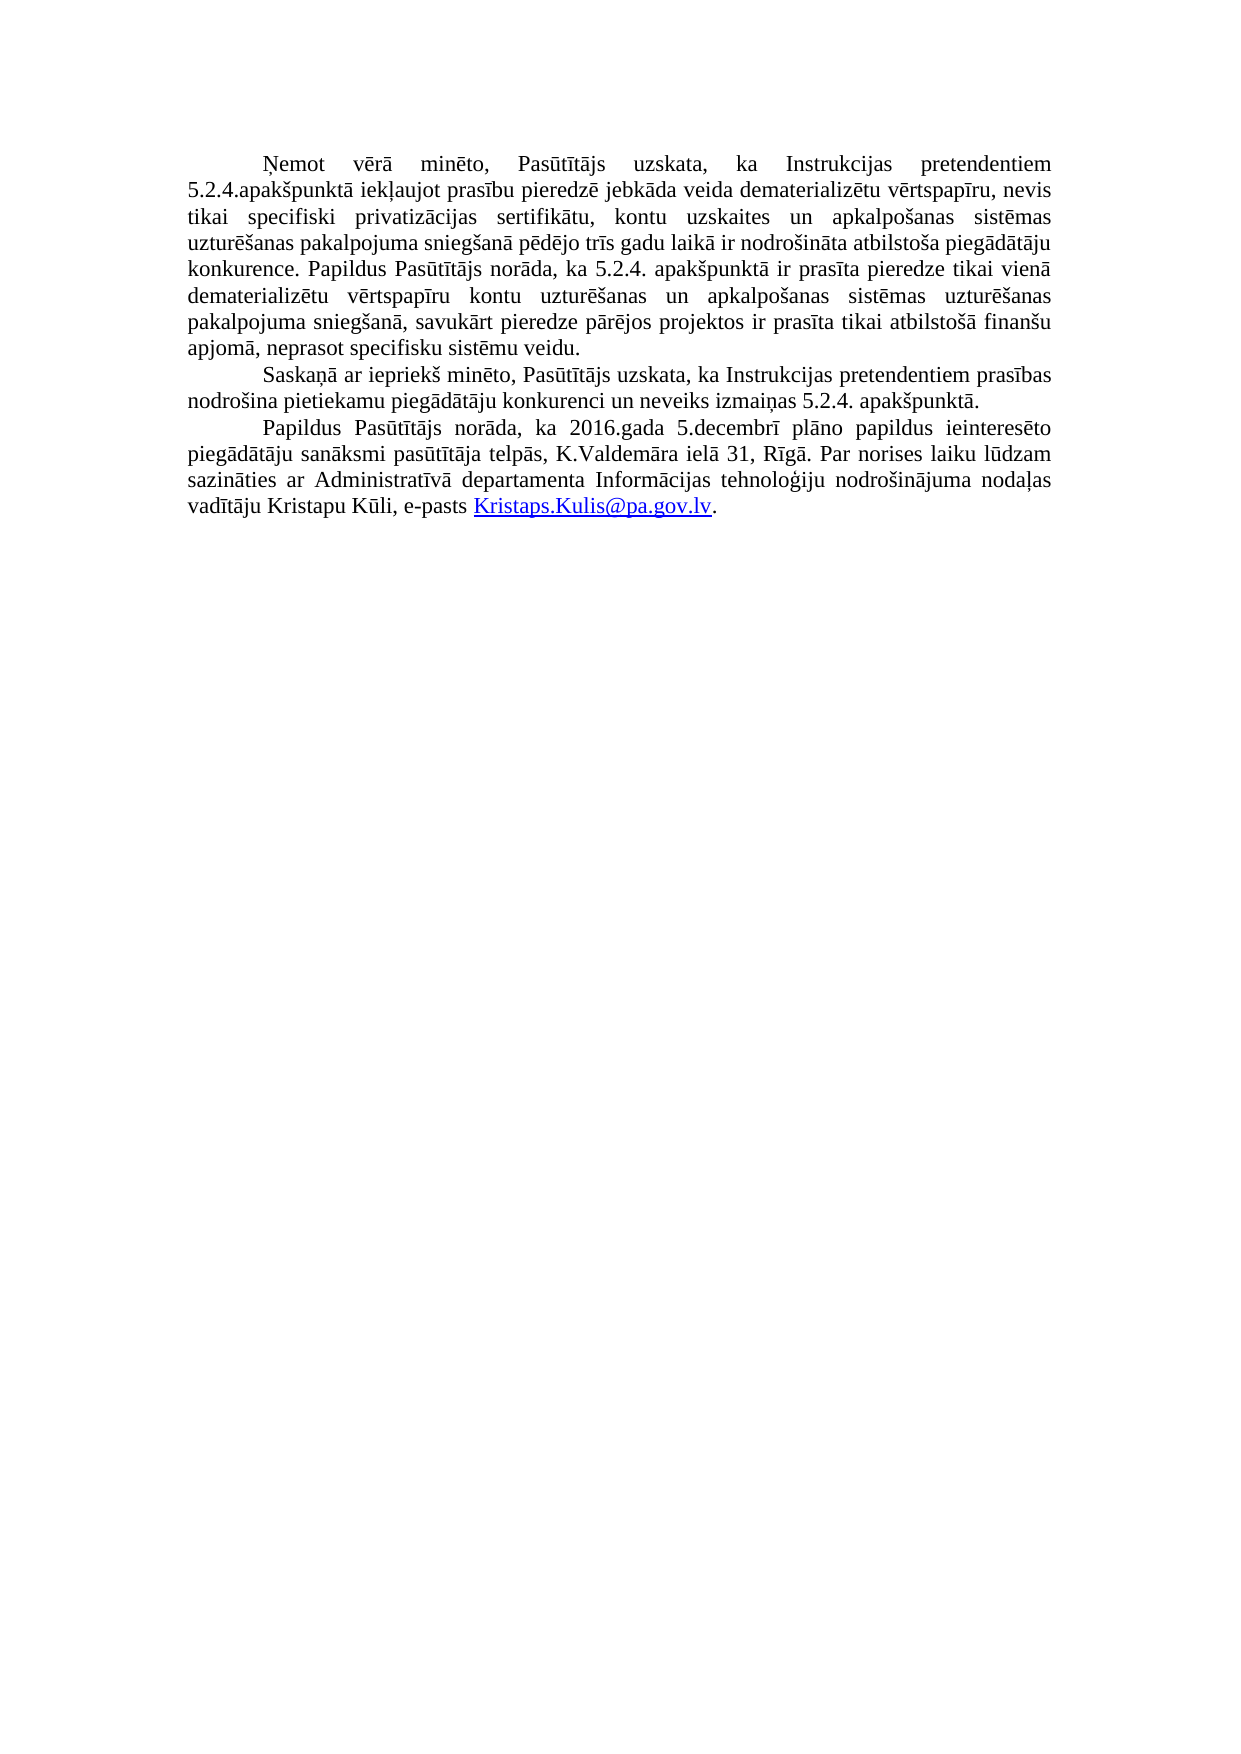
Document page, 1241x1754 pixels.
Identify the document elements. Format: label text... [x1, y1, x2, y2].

text Papildus Pasūtītājs norāda, ka 2016.gada 5.decembrī plāno papildus ieinteresēto piegādātāju sanāksmi pasūtītāja telpās, K.Valdemāra ielā 31, Rīgā. Par norises laiku lūdzam sazināties ar Administratīvā departamenta Informācijas tehnoloģiju nodrošinājuma nodaļas vadītāju Kristapu Kūli, e-pasts Kristaps.Kulis@pa.gov.lv. [187, 413, 1053, 519]
text Saskaņā ar iepriekš minēto, Pasūtītājs uzskata, ka Instrukcijas pretendentiem prasības nodrošina pietiekamu piegādātāju konkurenci un neveiks izmaiņas 5.2.4. apakšpunktā. [187, 361, 1053, 413]
text Ņemot vērā minēto, Pasūtītājs uzskata, ka Instrukcijas pretendentiem 5.2.4.apakšpunktā iekļaujot prasību pieredzē jebkāda veida dematerializētu vērtspapīru, nevis tikai specifiski privatizācijas sertifikātu, kontu uzskaites un apkalpošanas sistēmas uzturēšanas pakalpojuma sniegšanā pēdējo trīs gadu laikā ir nodrošināta atbilstoša piegādātāju konkurence. Papildus Pasūtītājs norāda, ka 5.2.4. apakšpunktā ir prasīta pieredze tikai vienā dematerializētu vērtspapīru kontu uzturēšanas un apkalpošanas sistēmas uzturēšanas pakalpojuma sniegšanā, savukārt pieredze pārējos projektos ir prasīta tikai atbilstošā finanšu apjomā, neprasot specifisku sistēmu veidu. [187, 150, 1053, 361]
